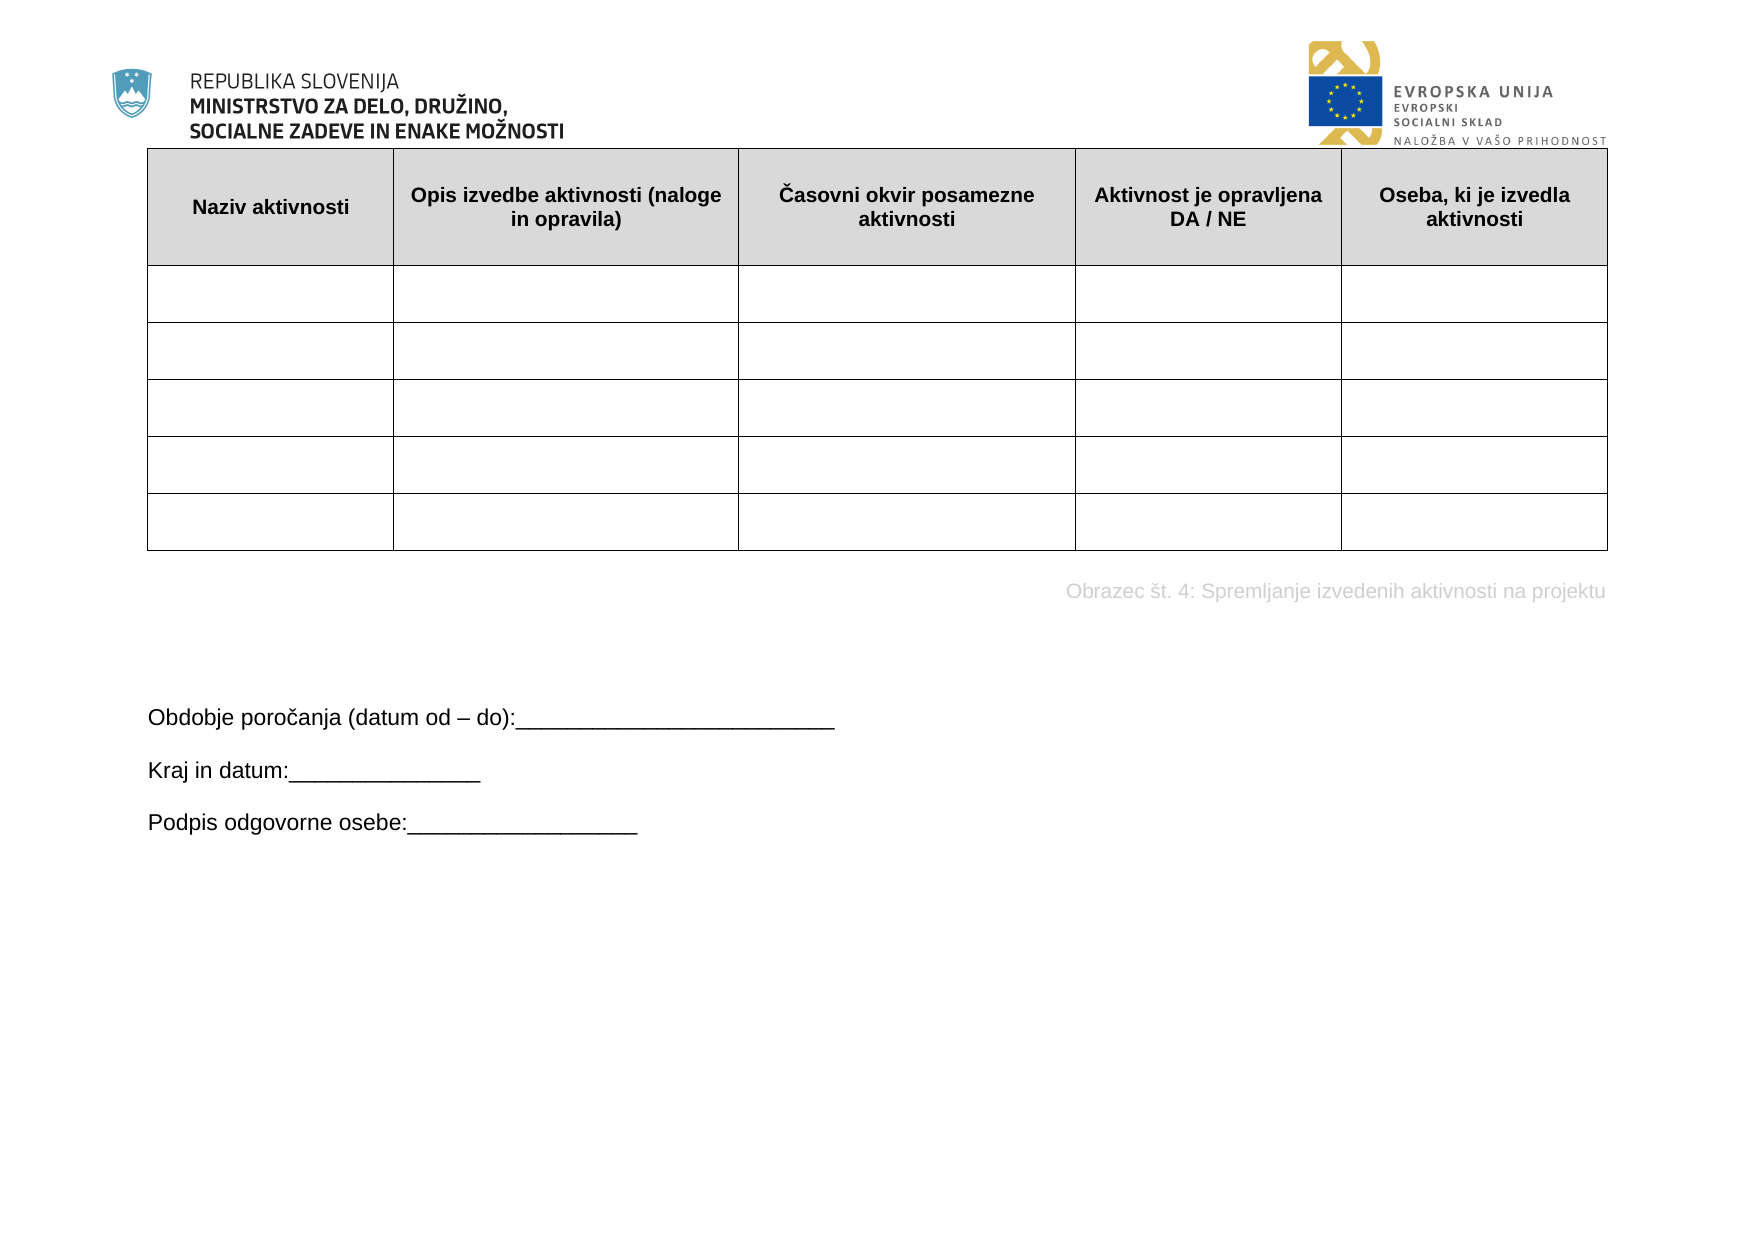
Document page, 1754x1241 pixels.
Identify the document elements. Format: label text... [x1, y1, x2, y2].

table_header Naziv aktivnosti [148, 149, 393, 265]
table_cell [1076, 494, 1341, 549]
picture [14, 0, 565, 206]
table_cell [1342, 266, 1607, 322]
table_header Časovni okvir posamezne aktivnosti [739, 149, 1075, 265]
table_cell [394, 380, 738, 436]
table_cell [394, 266, 738, 322]
table_cell [148, 494, 393, 549]
table_header Aktivnost je opravljena DA / NE [1076, 149, 1341, 265]
text Obdobje poročanja (datum od – do):_________________________ [148, 704, 1606, 730]
table_header Oseba, ki je izvedla aktivnosti [1342, 149, 1607, 265]
table_cell [148, 323, 393, 379]
table_cell [1076, 266, 1341, 322]
text Obrazec št. 4: Spremljanje izvedenih aktivnosti na projektu [148, 579, 1606, 603]
table_cell [1076, 437, 1341, 493]
table_cell [1342, 323, 1607, 379]
table_cell [1342, 494, 1607, 549]
table_cell [1076, 323, 1341, 379]
table_cell [148, 380, 393, 436]
table_cell [739, 380, 1075, 436]
table_cell [148, 266, 393, 322]
picture [1308, 38, 1607, 148]
table_cell [739, 323, 1075, 379]
table_cell [1076, 380, 1341, 436]
table_header Opis izvedbe aktivnosti (naloge in opravila) [394, 149, 738, 265]
table_cell [394, 437, 738, 493]
table_cell [1342, 437, 1607, 493]
table_cell [739, 437, 1075, 493]
table_cell [1342, 380, 1607, 436]
table_cell [739, 494, 1075, 549]
text Kraj in datum:_______________ [148, 757, 1606, 783]
table_cell [394, 323, 738, 379]
table_cell [739, 266, 1075, 322]
text Podpis odgovorne osebe:__________________ [148, 809, 1606, 836]
table_cell [148, 437, 393, 493]
table_cell [394, 494, 738, 549]
